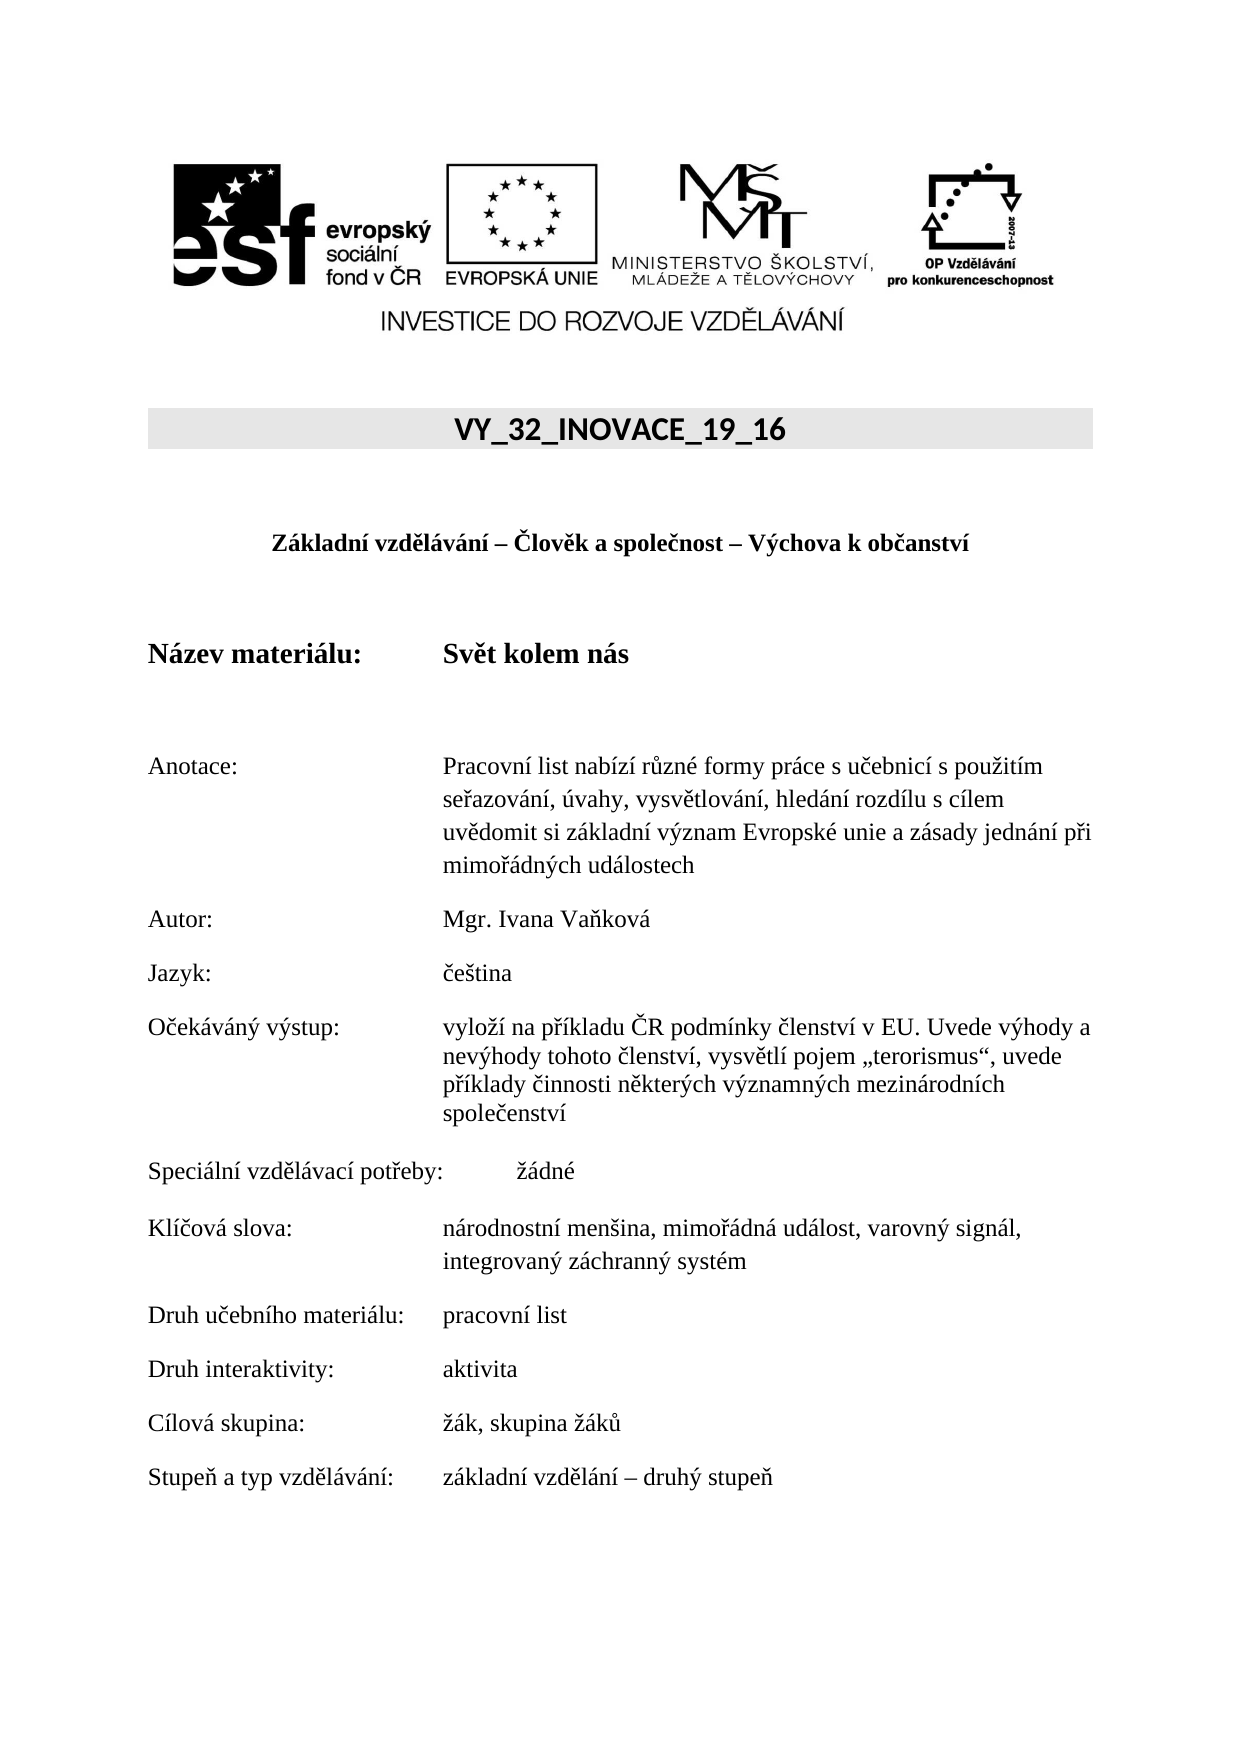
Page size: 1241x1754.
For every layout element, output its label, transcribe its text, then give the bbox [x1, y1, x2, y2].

text Autor: Mgr. Ivana Vaňková [148, 904, 1093, 933]
text Cílová skupina: žák, skupina žáků [148, 1408, 1093, 1437]
text VY_32_INOVACE_19_16 [148, 408, 1093, 449]
text Název materiálu: Svět kolem nás [148, 636, 1093, 670]
text Druh interaktivity: aktivita [148, 1354, 1093, 1383]
text Speciální vzdělávací potřeby: žádné [148, 1156, 1093, 1184]
text Klíčová slova: národnostní menšina, mimořádná událost, varovný signál, integrovaný záchranný systém [148, 1213, 1093, 1275]
text Anotace: Pracovní list nabízí různé formy práce s učebnicí s použitím seřazování, úvahy, vysvětlování, hledání rozdílu s cílem uvědomit si základní význam Evropské unie a zásady jednání při mimořádných událostech [148, 751, 1093, 879]
text Stupeň a typ vzdělávání: základní vzdělání – druhý stupeň [148, 1462, 1093, 1491]
text Základní vzdělávání – Člověk a společnost – Výchova k občanství [148, 528, 1093, 557]
text Druh učebního materiálu: pracovní list [148, 1300, 1093, 1329]
text Jazyk: čeština [148, 958, 1093, 987]
text Očekáváný výstup: vyloží na příkladu ČR podmínky členství v EU. Uvede výhody a nevýhody tohoto členství, vysvětlí pojem „terorismus“, uvede příklady činnosti některých významných mezinárodních společenství [148, 1012, 1093, 1127]
